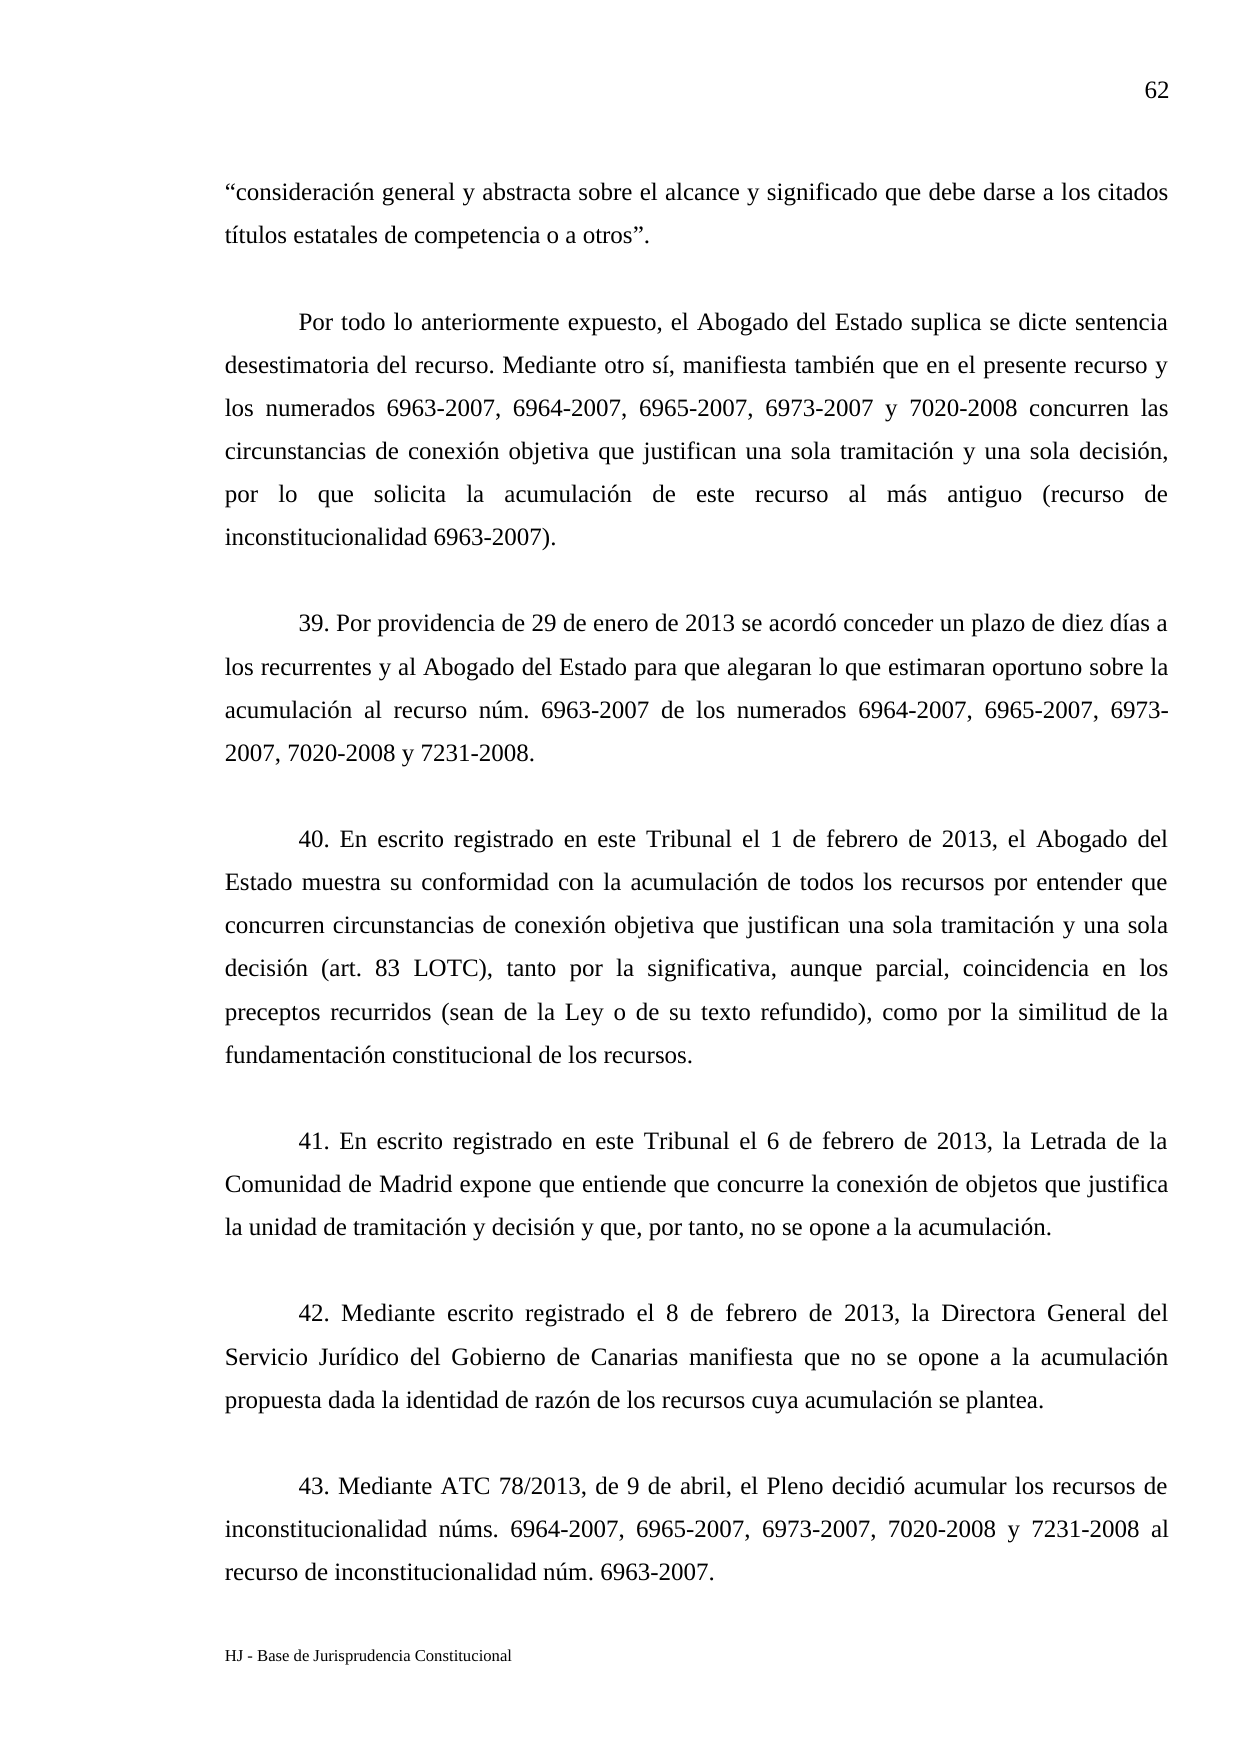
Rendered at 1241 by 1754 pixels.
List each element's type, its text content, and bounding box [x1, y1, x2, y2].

text 41. En escrito registrado en este Tribunal el 6 de febrero de 2013, la Letrada de la Comunidad de Madrid expone que entiende que concurre la conexión de objetos que justifica la unidad de tramitación y decisión y que, por tanto, no se opone a la acumulación. [224, 1126, 1169, 1241]
text 40. En escrito registrado en este Tribunal el 1 de febrero de 2013, el Abogado del Estado muestra su conformidad con la acumulación de todos los recursos por entender que concurren circunstancias de conexión objetiva que justifican una sola tramitación y una sola decisión (art. 83 LOTC), tanto por la significativa, aunque parcial, coincidencia en los preceptos recurridos (sean de la Ley o de su texto refundido), como por la similitud de la fundamentación constitucional de los recursos. [224, 824, 1169, 1068]
text Por todo lo anteriormente expuesto, el Abogado del Estado suplica se dicte sentencia desestimatoria del recurso. Mediante otro sí, manifiesta también que en el presente recurso y los numerados 6963-2007, 6964-2007, 6965-2007, 6973-2007 y 7020-2008 concurren las circunstancias de conexión objetiva que justifican una sola tramitación y una sola decisión, por lo que solicita la acumulación de este recurso al más antiguo (recurso de inconstitucionalidad 6963-2007). [224, 307, 1169, 551]
text 39. Por providencia de 29 de enero de 2013 se acordó conceder un plazo de diez días a los recurrentes y al Abogado del Estado para que alegaran lo que estimaran oportuno sobre la acumulación al recurso núm. 6963-2007 de los numerados 6964-2007, 6965-2007, 6973-2007, 7020-2008 y 7231-2008. [224, 608, 1169, 767]
text 42. Mediante escrito registrado el 8 de febrero de 2013, la Directora General del Servicio Jurídico del Gobierno de Canarias manifiesta que no se opone a la acumulación propuesta dada la identidad de razón de los recursos cuya acumulación se plantea. [224, 1298, 1169, 1413]
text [224, 177, 1169, 249]
text 43. Mediante ATC 78/2013, de 9 de abril, el Pleno decidió acumular los recursos de inconstitucionalidad núms. 6964-2007, 6965-2007, 6973-2007, 7020-2008 y 7231-2008 al recurso de inconstitucionalidad núm. 6963-2007. [224, 1471, 1169, 1586]
